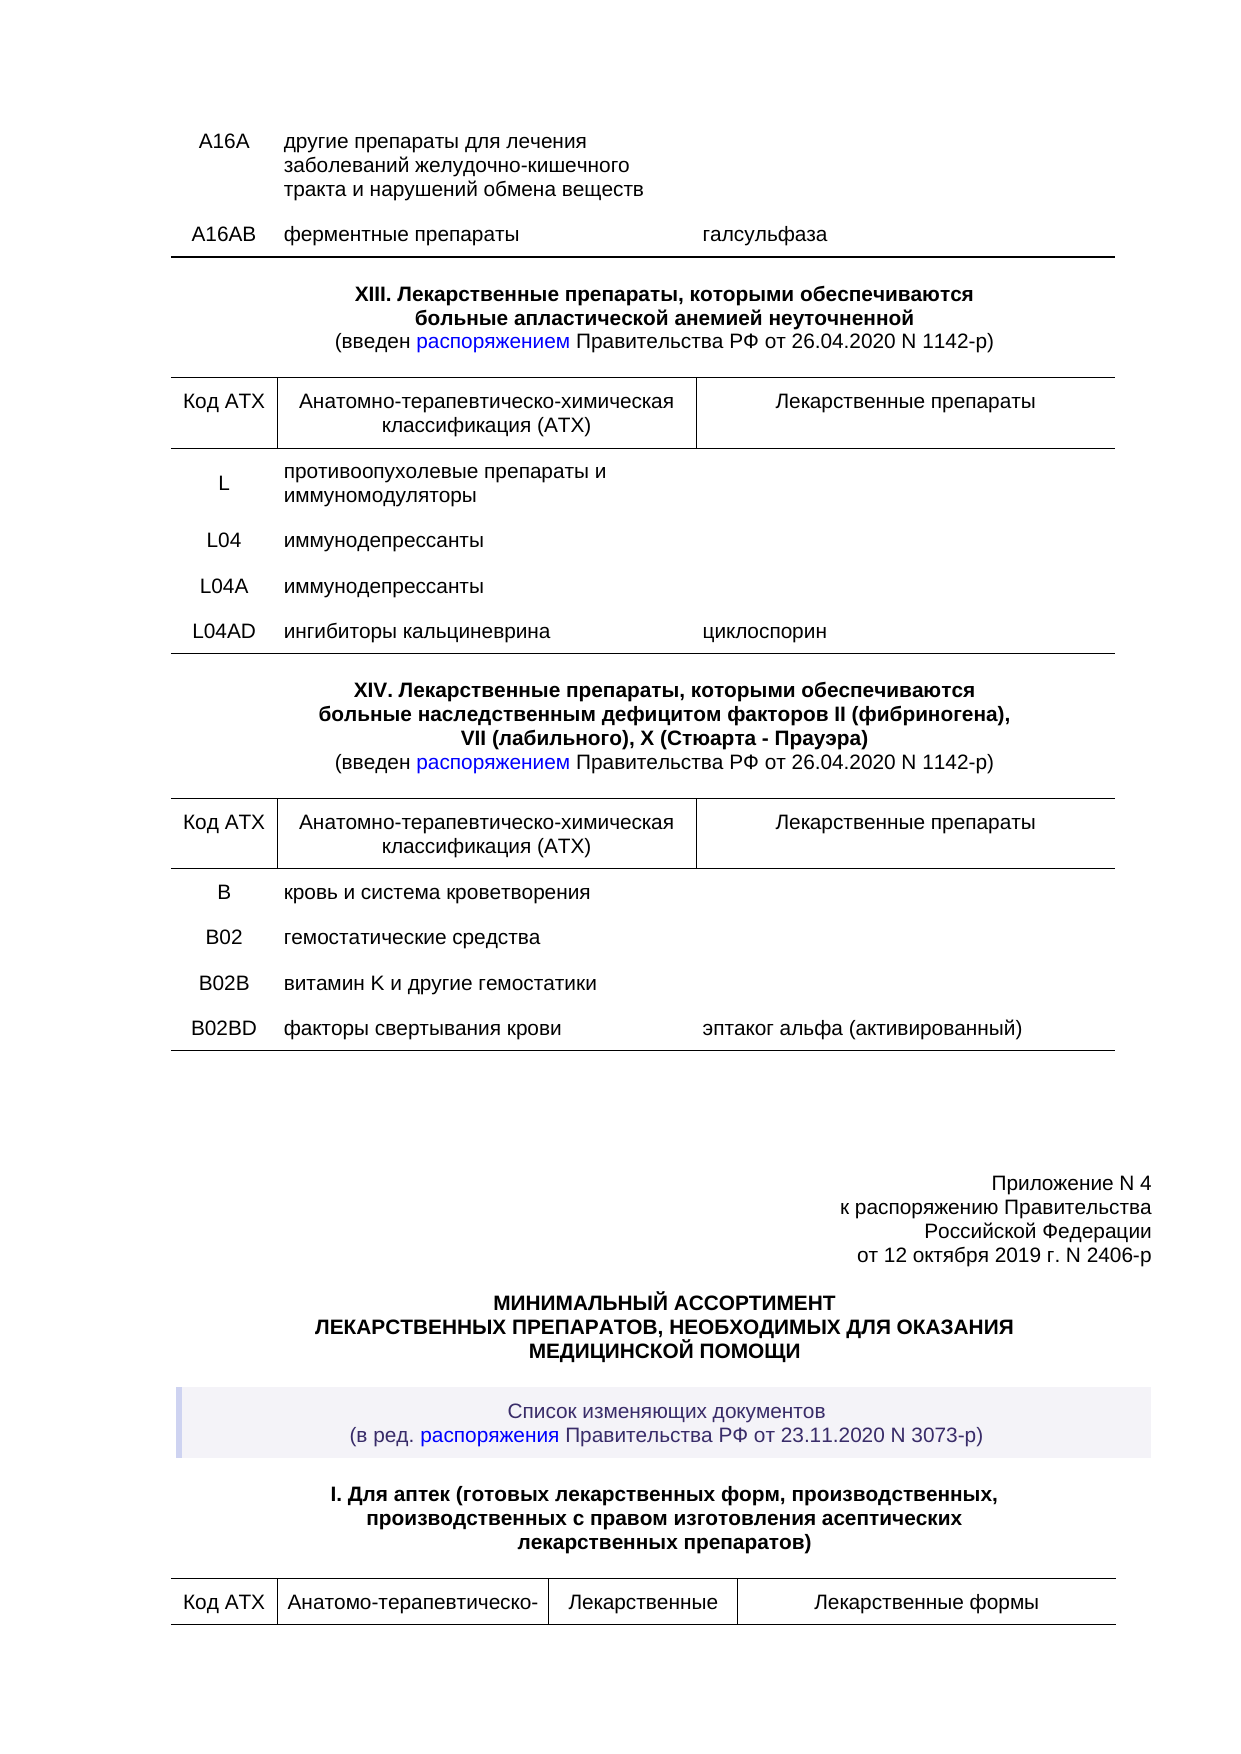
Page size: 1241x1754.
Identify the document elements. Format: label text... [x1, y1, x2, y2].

text (введен распоряжением Правительства РФ от 26.04.2020 N 1142-р) [177, 329, 1152, 353]
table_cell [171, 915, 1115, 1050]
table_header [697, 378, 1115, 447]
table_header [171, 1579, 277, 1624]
text Приложение N 4 [177, 1171, 1152, 1195]
title больные наследственным дефицитом факторов II (фибриногена), [177, 702, 1152, 726]
title ЛЕКАРСТВЕННЫХ ПРЕПАРАТОВ, НЕОБХОДИМЫХ ДЛЯ ОКАЗАНИЯ [177, 1315, 1152, 1339]
title XIII. Лекарственные препараты, которыми обеспечиваются [177, 281, 1152, 305]
title производственных с правом изготовления асептических [177, 1506, 1152, 1530]
title VII (лабильного), X (Стюарта - Прауэра) [177, 726, 1152, 750]
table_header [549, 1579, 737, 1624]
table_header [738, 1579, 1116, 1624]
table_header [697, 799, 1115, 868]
title МЕДИЦИНСКОЙ ПОМОЩИ [177, 1339, 1152, 1363]
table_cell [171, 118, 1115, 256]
title больные апластической анемией неуточненной [177, 305, 1152, 329]
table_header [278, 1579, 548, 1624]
text (введен распоряжением Правительства РФ от 26.04.2020 N 1142-р) [177, 750, 1152, 774]
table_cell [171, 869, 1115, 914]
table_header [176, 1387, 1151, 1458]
title XIV. Лекарственные препараты, которыми обеспечиваются [177, 678, 1152, 702]
title лекарственных препаратов) [177, 1530, 1152, 1554]
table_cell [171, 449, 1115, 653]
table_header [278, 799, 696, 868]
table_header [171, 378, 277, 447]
text к распоряжению Правительства [177, 1195, 1152, 1219]
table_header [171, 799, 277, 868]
text Российской Федерации [177, 1219, 1152, 1243]
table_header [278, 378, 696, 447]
title I. Для аптек (готовых лекарственных форм, производственных, [177, 1482, 1152, 1506]
title МИНИМАЛЬНЫЙ АССОРТИМЕНТ [177, 1291, 1152, 1315]
text от 12 октября 2019 г. N 2406-р [177, 1243, 1152, 1267]
